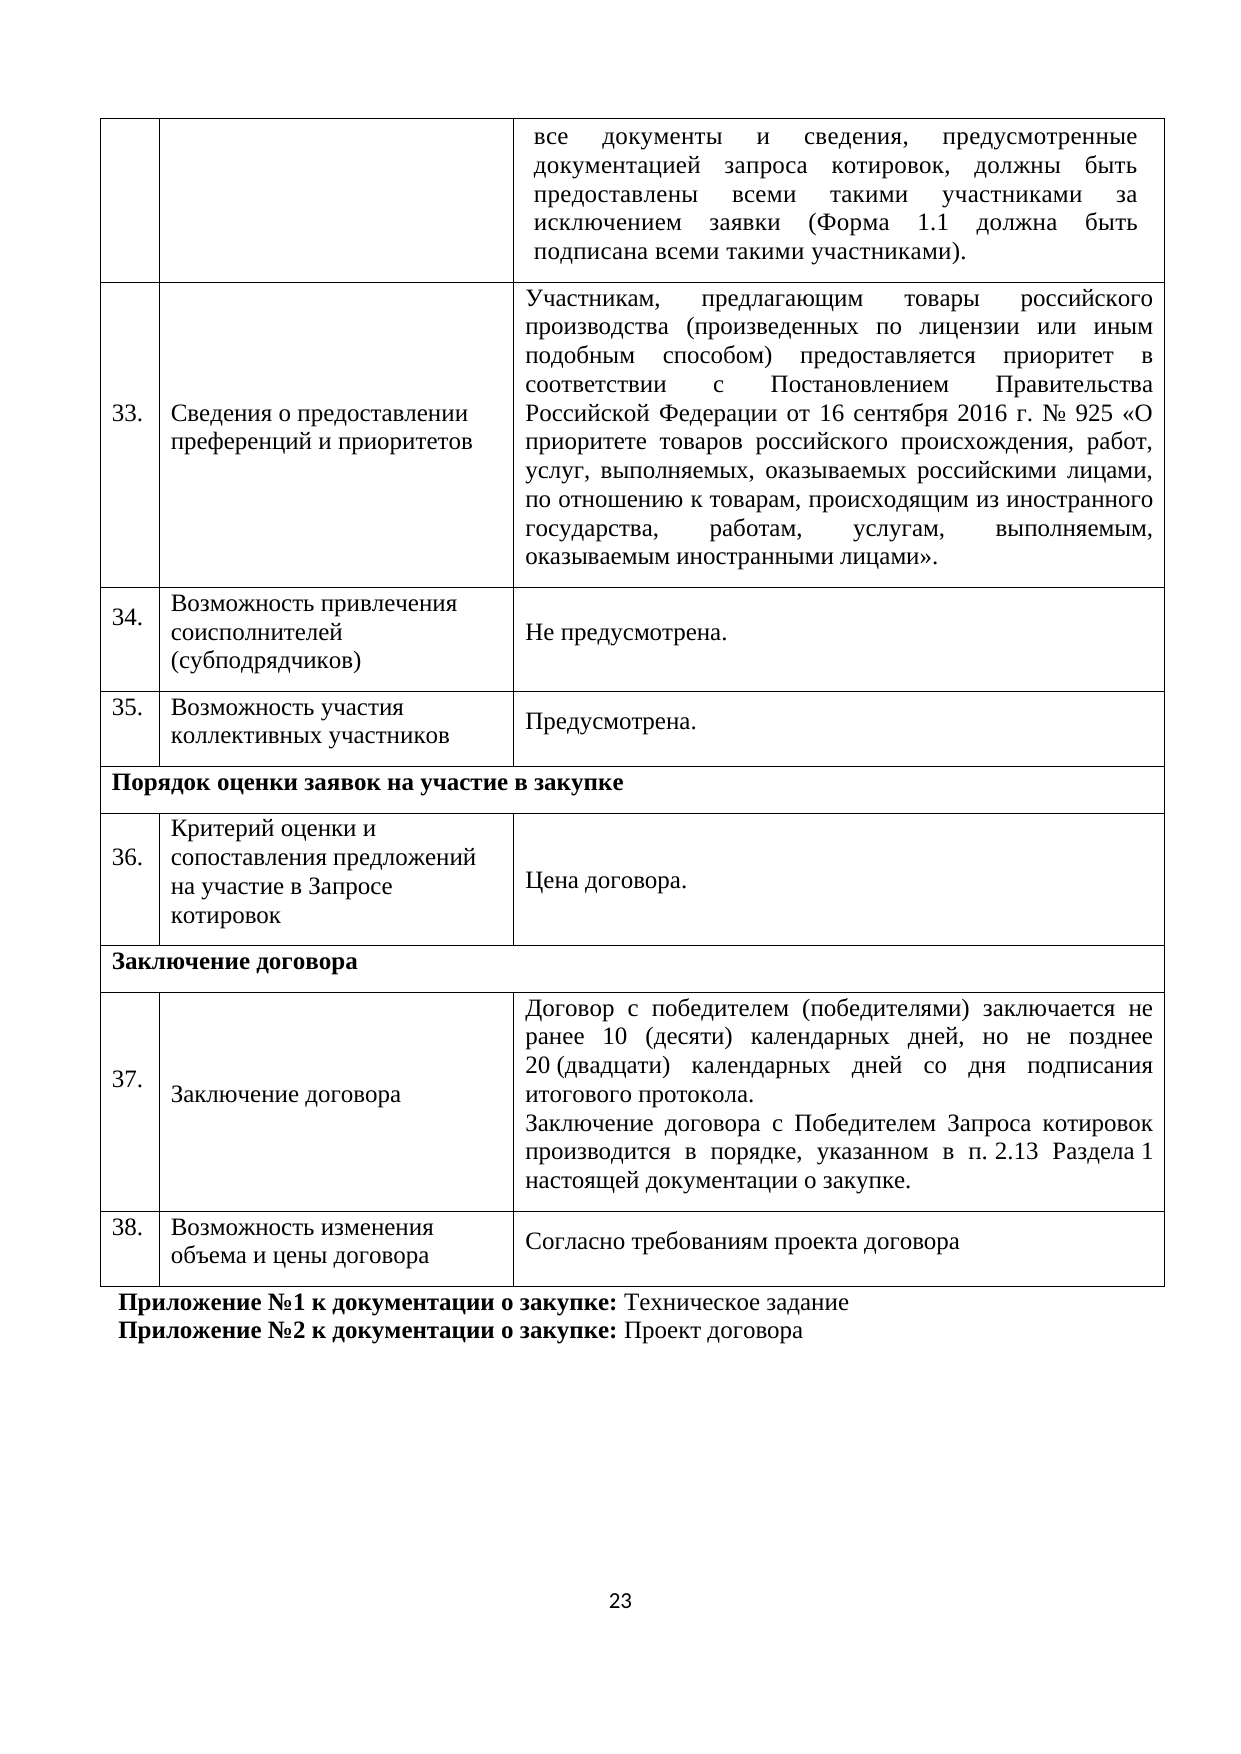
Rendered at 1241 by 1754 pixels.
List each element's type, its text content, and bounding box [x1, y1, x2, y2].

table_cell Заключение договора [160, 993, 513, 1211]
table_cell [101, 993, 159, 1211]
text Приложение №1 к документации о закупке: Техническое задание [118, 1287, 1122, 1316]
table_cell Участникам, предлагающим товары российского производства (произведенных по лицензии или иным подобным способом) предоставляется приоритет в соответствии с Постановлением Правительства Российской Федерации от 16 сентября 2016 г. № 925 «О приоритете товаров российского происхождения, работ, услуг, выполняемых, оказываемых российскими лицами, по отношению к товарам, происходящим из иностранного государства, работам, услугам, выполняемым, оказываемым иностранными лицами». [514, 283, 1164, 587]
table_cell [101, 814, 159, 945]
table_cell Сведения о предоставлении преференций и приоритетов [160, 283, 513, 587]
table_cell Согласно требованиям проекта договора [514, 1212, 1164, 1286]
table_cell Порядок оценки заявок на участие в закупке [101, 767, 1164, 812]
table_cell Цена договора. [514, 814, 1164, 945]
table_cell [101, 283, 159, 587]
table_cell Предусмотрена. [514, 692, 1164, 766]
table_cell Заключение договора [101, 946, 1164, 992]
table_cell [101, 1212, 159, 1286]
table_cell Критерий оценки и сопоставления предложений на участие в Запросе котировок [160, 814, 513, 945]
table_cell [101, 588, 159, 691]
table_cell Возможность привлечения соисполнителей (субподрядчиков) [160, 588, 513, 691]
table_cell Возможность участия коллективных участников [160, 692, 513, 766]
table_cell [101, 119, 159, 282]
table_cell Договор с победителем (победителями) заключается не ранее 10 (десяти) календарных дней, но не позднее 20 (двадцати) календарных дней со дня подписания итогового протокола. Заключение договора с Победителем Запроса котировок производится в порядке, указанном в п. 2.13 Раздела 1 настоящей документации о закупке. [514, 993, 1164, 1211]
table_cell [160, 119, 513, 282]
text Приложение №2 к документации о закупке: Проект договора [118, 1316, 1122, 1344]
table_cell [514, 119, 1164, 282]
table_cell Возможность изменения объема и цены договора [160, 1212, 513, 1286]
table_cell [101, 692, 159, 766]
table_cell Не предусмотрена. [514, 588, 1164, 691]
